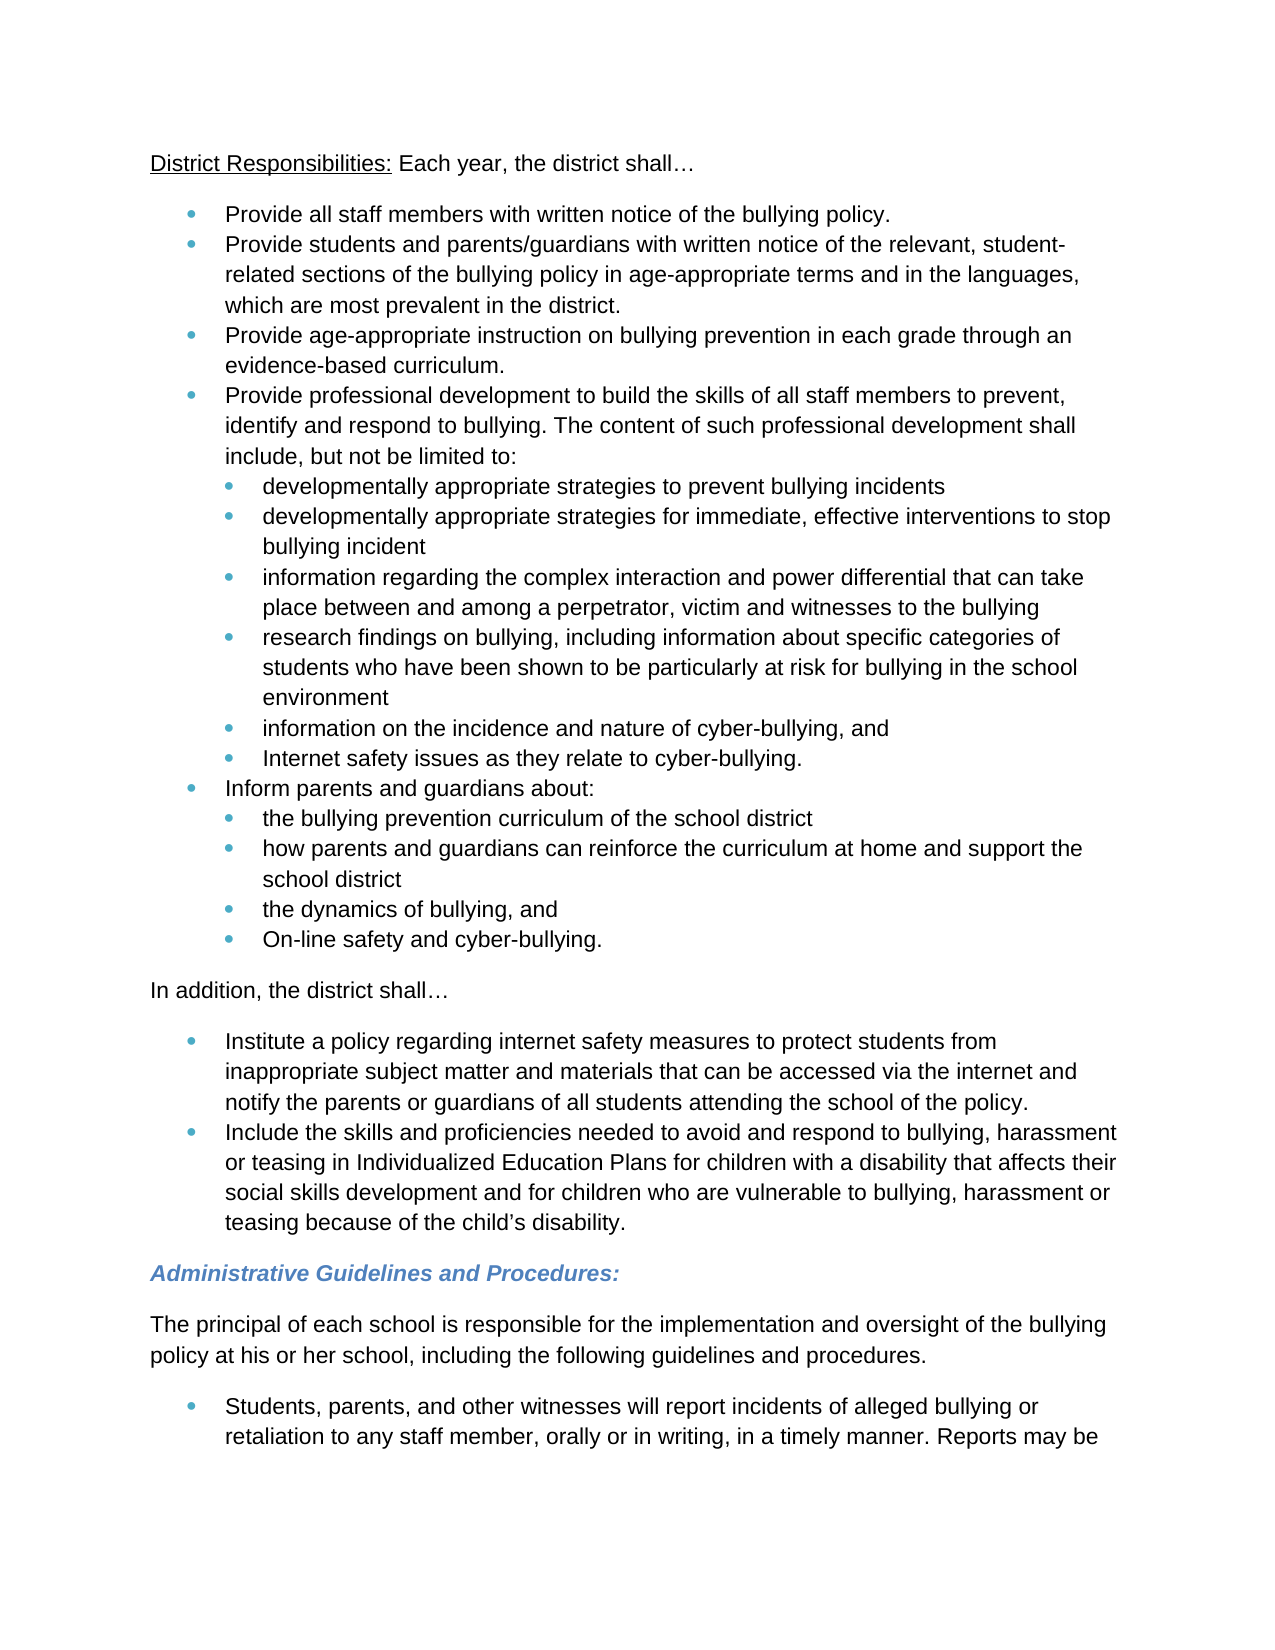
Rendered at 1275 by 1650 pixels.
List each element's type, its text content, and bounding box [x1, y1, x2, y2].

list Provide students and parents/guardians with written notice of the relevant, student-related sections of the bullying policy in age-appropriate terms and in the languages, which are most prevalent in the district. [187, 231, 1125, 318]
list On-line safety and cyber-bullying. [225, 926, 1125, 952]
text Administrative Guidelines and Procedures: [150, 1260, 1125, 1287]
list information regarding the complex interaction and power differential that can take place between and among a perpetrator, victim and witnesses to the bullying [225, 563, 1125, 620]
list developmentally appropriate strategies to prevent bullying incidents [225, 473, 1125, 499]
list the dynamics of bullying, and [225, 896, 1125, 922]
text The principal of each school is responsible for the implementation and oversight of the bullying policy at his or her school, including the following guidelines and procedures. [150, 1311, 1125, 1368]
list Provide professional development to build the skills of all staff members to prevent, identify and respond to bullying. The content of such professional development shall include, but not be limited to: [187, 382, 1125, 469]
list the bullying prevention curriculum of the school district [225, 805, 1125, 832]
list Internet safety issues as they relate to cyber-bullying. [225, 745, 1125, 771]
list research findings on bullying, including information about specific categories of students who have been shown to be particularly at risk for bullying in the school environment [225, 624, 1125, 711]
list how parents and guardians can reinforce the curriculum at home and support the school district [225, 835, 1125, 892]
list Provide all staff members with written notice of the bullying policy. [187, 201, 1125, 227]
list Include the skills and proficiencies needed to avoid and respond to bullying, harassment or teasing in Individualized Education Plans for children with a disability that affects their social skills development and for children who are vulnerable to bullying, harassment or teasing because of the child’s disability. [187, 1119, 1125, 1236]
list Institute a policy regarding internet safety measures to protect students from inappropriate subject matter and materials that can be accessed via the internet and notify the parents or guardians of all students attending the school of the policy. [187, 1028, 1125, 1115]
list developmentally appropriate strategies for immediate, effective interventions to stop bullying incident [225, 503, 1125, 560]
list Inform parents and guardians about: [187, 775, 1125, 801]
text In addition, the district shall… [150, 977, 1125, 1003]
list Provide age-appropriate instruction on bullying prevention in each grade through an evidence-based curriculum. [187, 322, 1125, 378]
text District Responsibilities: Each year, the district shall… [150, 150, 1125, 176]
list information on the incidence and nature of cyber-bullying, and [225, 714, 1125, 741]
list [187, 1393, 1125, 1449]
